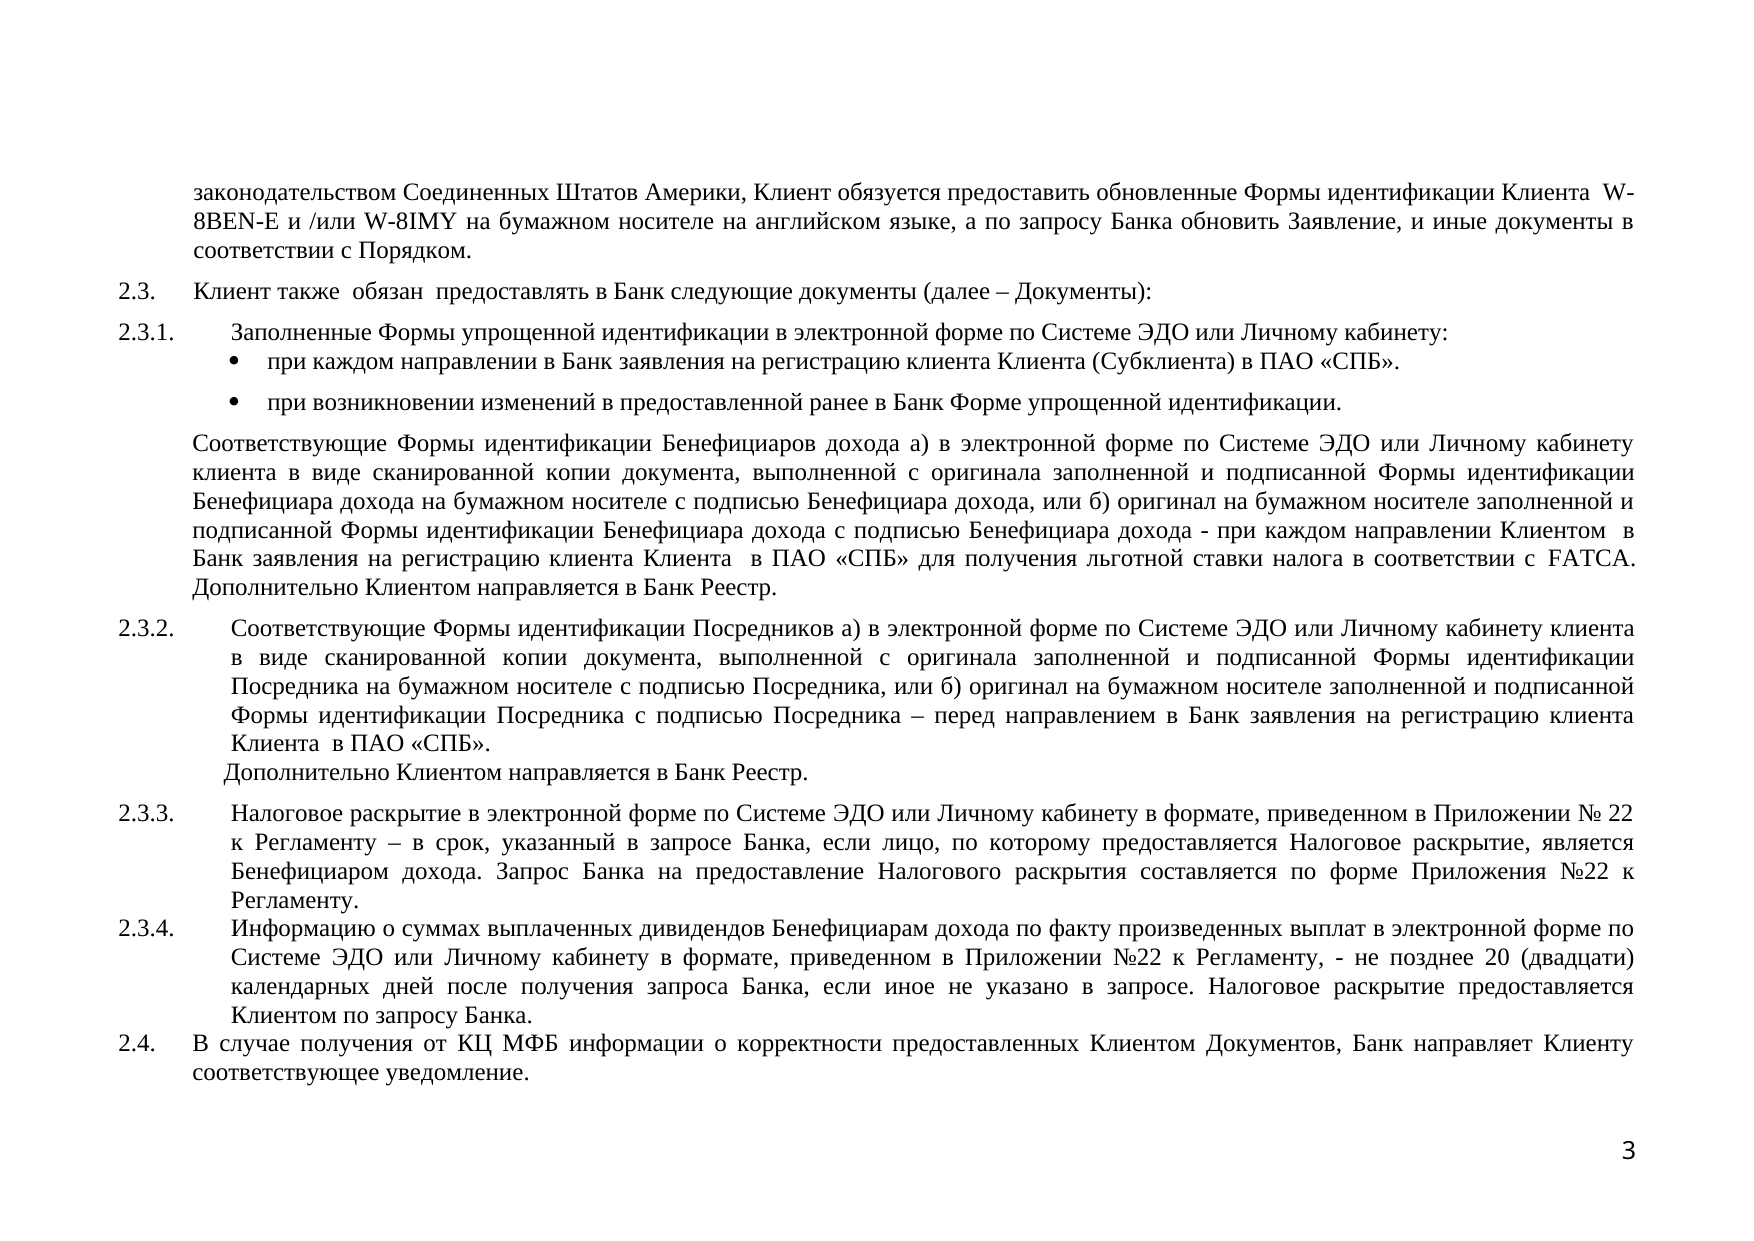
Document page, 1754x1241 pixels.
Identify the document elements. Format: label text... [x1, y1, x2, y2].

list Дополнительно Клиентом направляется в Банк Реестр. [192, 757, 1636, 786]
list Соответствующие Формы идентификации Бенефициаров дохода а) в электронной форме по Системе ЭДО или Личному кабинету клиента в виде сканированной копии документа, выполненной с оригинала заполненной и подписанной Формы идентификации Бенефициара дохода на бумажном носителе с подписью Бенефициара дохода, или б) оригинал на бумажном носителе заполненной и подписанной Формы идентификации Бенефициара дохода с подписью Бенефициара дохода - при каждом направлении Клиентом в Банк заявления на регистрацию клиента Клиента в ПАО «СПБ» для получения льготной ставки налога в соответствии с FATCA. Дополнительно Клиентом направляется в Банк Реестр. [192, 428, 1636, 601]
list при каждом направлении в Банк заявления на регистрацию клиента Клиента (Субклиента) в ПАО «СПБ». [229, 346, 1636, 375]
list Клиент также обязан предоставлять в Банк следующие документы (далее – Документы): [118, 276, 1636, 305]
list В случае получения от КЦ МФБ информации о корректности предоставленных Клиентом Документов, Банк направляет Клиенту соответствующее уведомление. [118, 1028, 1636, 1086]
list Информацию о суммах выплаченных дивидендов Бенефициарам дохода по факту произведенных выплат в электронной форме по Системе ЭДО или Личному кабинету в формате, приведенном в Приложении №22 к Регламенту, - не позднее 20 (двадцати) календарных дней после получения запроса Банка, если иное не указано в запросе. Налоговое раскрытие предоставляется Клиентом по запросу Банка. [118, 913, 1636, 1028]
list Налоговое раскрытие в электронной форме по Системе ЭДО или Личному кабинету в формате, приведенном в Приложении № 22 к Регламенту – в срок, указанный в запросе Банка, если лицо, по которому предоставляется Налоговое раскрытие, является Бенефициаром дохода. Запрос Банка на предоставление Налогового раскрытия составляется по форме Приложения №22 к Регламенту. [118, 798, 1636, 913]
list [118, 177, 1636, 263]
list Соответствующие Формы идентификации Посредников а) в электронной форме по Системе ЭДО или Личному кабинету клиента в виде сканированной копии документа, выполненной с оригинала заполненной и подписанной Формы идентификации Посредника на бумажном носителе с подписью Посредника, или б) оригинал на бумажном носителе заполненной и подписанной Формы идентификации Посредника с подписью Посредника – перед направлением в Банк заявления на регистрацию клиента Клиента в ПАО «СПБ». [118, 613, 1636, 757]
list при возникновении изменений в предоставленной ранее в Банк Форме упрощенной идентификации. [229, 387, 1636, 416]
list Заполненные Формы упрощенной идентификации в электронной форме по Системе ЭДО или Личному кабинету: [118, 317, 1636, 346]
